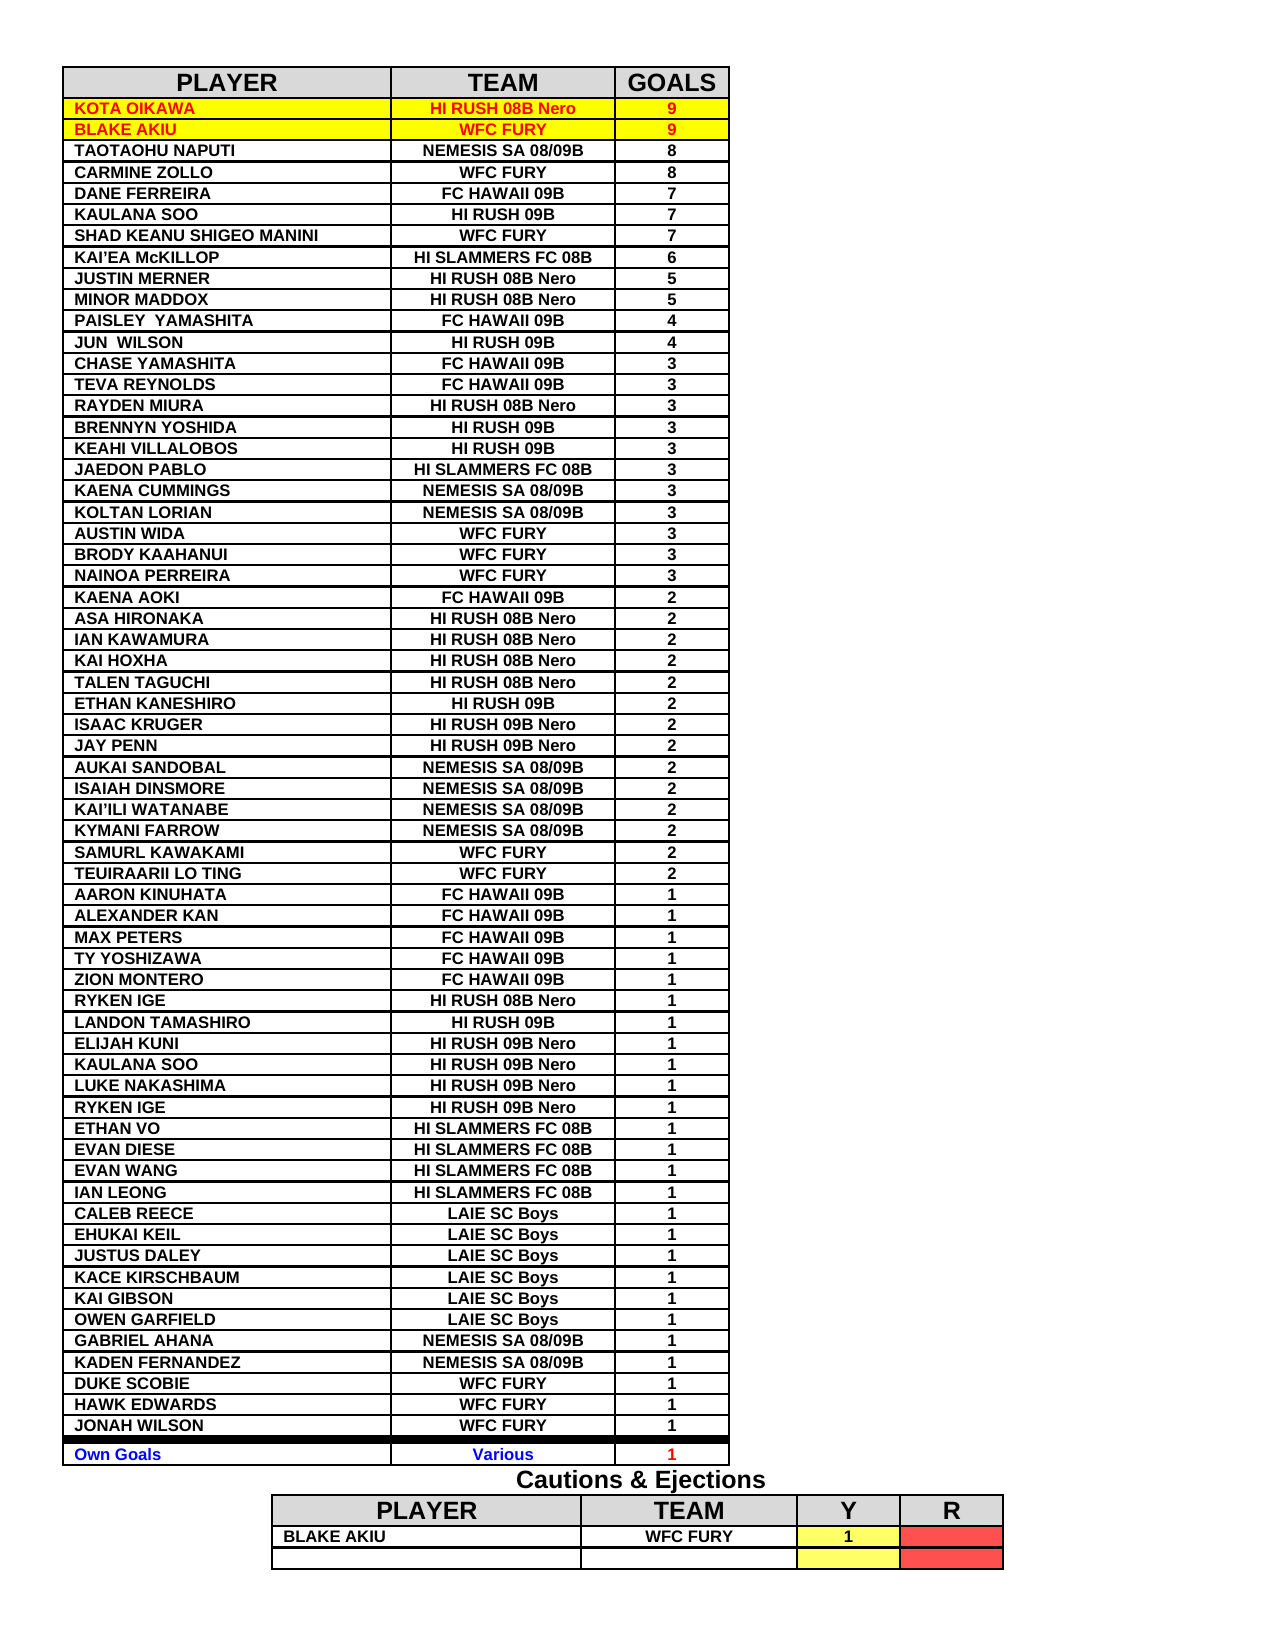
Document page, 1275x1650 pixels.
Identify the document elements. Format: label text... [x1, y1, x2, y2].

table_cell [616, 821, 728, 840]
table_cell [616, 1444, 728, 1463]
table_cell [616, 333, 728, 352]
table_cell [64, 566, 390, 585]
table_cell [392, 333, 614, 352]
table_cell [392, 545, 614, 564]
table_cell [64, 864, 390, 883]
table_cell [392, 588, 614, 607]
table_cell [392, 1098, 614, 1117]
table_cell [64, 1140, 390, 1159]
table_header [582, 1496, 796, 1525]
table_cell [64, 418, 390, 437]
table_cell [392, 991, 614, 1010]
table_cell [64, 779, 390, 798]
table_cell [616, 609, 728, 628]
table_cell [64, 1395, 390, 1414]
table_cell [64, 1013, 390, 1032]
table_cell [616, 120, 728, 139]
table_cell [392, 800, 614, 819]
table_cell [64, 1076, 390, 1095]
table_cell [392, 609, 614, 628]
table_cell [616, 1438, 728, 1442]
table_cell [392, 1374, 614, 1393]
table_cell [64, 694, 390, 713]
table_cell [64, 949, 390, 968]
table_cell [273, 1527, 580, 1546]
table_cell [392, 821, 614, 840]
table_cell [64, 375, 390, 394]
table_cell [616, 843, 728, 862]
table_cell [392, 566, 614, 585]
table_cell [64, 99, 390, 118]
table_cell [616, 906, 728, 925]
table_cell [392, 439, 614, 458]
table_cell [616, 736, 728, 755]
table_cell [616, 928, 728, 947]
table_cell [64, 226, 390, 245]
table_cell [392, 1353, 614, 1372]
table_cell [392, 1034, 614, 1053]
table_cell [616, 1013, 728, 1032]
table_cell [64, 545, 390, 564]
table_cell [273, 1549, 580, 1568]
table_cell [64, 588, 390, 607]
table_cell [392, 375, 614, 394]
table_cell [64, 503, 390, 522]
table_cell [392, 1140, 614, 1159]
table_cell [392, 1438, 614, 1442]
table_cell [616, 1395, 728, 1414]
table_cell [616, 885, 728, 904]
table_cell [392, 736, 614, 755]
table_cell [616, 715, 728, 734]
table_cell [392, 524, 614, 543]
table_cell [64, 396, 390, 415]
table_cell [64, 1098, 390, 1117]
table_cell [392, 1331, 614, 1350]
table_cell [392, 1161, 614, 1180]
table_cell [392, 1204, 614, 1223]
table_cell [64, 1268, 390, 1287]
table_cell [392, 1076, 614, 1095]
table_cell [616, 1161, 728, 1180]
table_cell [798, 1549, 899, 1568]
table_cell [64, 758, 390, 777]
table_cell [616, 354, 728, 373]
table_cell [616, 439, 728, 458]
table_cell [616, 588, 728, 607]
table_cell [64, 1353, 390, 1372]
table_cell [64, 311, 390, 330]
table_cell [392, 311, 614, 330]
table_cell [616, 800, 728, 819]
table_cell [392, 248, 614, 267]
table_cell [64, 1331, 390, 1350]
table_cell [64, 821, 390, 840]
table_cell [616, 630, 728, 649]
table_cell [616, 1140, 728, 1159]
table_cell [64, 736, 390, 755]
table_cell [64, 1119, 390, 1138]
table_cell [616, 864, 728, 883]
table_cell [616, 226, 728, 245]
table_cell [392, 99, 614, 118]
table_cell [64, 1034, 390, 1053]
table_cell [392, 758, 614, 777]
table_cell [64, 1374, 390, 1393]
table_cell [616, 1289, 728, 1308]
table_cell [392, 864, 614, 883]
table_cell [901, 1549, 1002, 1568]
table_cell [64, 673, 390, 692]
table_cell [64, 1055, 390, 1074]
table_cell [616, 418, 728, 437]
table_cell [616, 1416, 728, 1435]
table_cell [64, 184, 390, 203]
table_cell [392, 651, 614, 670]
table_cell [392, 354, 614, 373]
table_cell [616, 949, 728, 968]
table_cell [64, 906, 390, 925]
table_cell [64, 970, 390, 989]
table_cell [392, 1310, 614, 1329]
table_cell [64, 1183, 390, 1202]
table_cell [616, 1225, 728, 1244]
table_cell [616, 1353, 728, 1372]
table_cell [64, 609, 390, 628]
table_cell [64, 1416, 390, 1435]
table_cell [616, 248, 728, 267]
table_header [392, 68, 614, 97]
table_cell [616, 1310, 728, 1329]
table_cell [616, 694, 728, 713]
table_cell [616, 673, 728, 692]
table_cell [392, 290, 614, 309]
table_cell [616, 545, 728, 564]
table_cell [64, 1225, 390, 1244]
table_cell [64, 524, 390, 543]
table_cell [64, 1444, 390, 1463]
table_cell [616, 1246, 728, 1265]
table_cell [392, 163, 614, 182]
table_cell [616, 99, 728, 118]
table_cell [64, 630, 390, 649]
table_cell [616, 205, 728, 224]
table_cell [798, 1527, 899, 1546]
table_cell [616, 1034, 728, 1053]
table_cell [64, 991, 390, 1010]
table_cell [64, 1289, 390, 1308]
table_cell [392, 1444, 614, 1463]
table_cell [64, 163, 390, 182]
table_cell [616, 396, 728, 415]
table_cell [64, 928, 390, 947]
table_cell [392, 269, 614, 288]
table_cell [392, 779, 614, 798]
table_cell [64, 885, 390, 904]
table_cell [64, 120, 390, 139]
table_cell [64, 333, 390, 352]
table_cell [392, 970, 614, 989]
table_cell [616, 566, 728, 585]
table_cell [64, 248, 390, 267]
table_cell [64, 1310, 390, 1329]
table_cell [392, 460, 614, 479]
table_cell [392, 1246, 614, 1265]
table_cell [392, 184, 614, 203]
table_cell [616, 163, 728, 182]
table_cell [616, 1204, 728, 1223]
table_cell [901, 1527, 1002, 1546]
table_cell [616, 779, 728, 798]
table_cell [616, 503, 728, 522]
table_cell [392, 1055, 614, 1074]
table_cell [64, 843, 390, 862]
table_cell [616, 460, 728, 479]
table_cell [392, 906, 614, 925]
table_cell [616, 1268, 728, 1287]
text Cautions & Ejections [75, 66, 1200, 1494]
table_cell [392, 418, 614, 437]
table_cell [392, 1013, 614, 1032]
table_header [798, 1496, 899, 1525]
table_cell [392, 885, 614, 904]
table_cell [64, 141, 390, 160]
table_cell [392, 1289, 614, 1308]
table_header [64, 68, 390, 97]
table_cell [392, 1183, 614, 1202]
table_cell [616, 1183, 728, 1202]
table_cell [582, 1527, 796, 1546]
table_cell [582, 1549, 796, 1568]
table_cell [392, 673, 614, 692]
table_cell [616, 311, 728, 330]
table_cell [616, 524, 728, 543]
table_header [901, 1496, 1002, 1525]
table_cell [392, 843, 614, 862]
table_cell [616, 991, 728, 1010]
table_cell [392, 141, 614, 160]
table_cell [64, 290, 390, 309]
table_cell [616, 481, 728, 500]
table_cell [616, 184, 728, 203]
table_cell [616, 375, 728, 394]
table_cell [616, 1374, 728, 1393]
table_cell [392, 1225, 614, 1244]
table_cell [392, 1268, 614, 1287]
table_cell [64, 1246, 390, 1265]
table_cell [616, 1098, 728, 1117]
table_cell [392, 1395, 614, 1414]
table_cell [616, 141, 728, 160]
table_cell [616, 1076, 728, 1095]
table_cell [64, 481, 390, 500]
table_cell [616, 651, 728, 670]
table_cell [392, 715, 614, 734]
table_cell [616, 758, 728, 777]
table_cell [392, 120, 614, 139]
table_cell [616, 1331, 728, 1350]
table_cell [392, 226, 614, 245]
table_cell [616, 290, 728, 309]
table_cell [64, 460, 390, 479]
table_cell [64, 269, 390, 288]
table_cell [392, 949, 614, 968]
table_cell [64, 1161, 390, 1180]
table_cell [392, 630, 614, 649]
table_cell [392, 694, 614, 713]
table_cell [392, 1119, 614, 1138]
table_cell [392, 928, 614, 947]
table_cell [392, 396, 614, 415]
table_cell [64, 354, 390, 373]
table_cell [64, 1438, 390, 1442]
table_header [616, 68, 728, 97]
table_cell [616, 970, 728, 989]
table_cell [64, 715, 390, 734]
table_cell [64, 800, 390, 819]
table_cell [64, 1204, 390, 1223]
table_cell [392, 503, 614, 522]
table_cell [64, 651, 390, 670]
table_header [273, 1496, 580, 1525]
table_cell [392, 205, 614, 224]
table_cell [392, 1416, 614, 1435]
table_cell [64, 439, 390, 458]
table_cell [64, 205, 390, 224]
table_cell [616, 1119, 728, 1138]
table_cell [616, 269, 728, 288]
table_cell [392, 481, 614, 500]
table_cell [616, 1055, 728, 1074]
